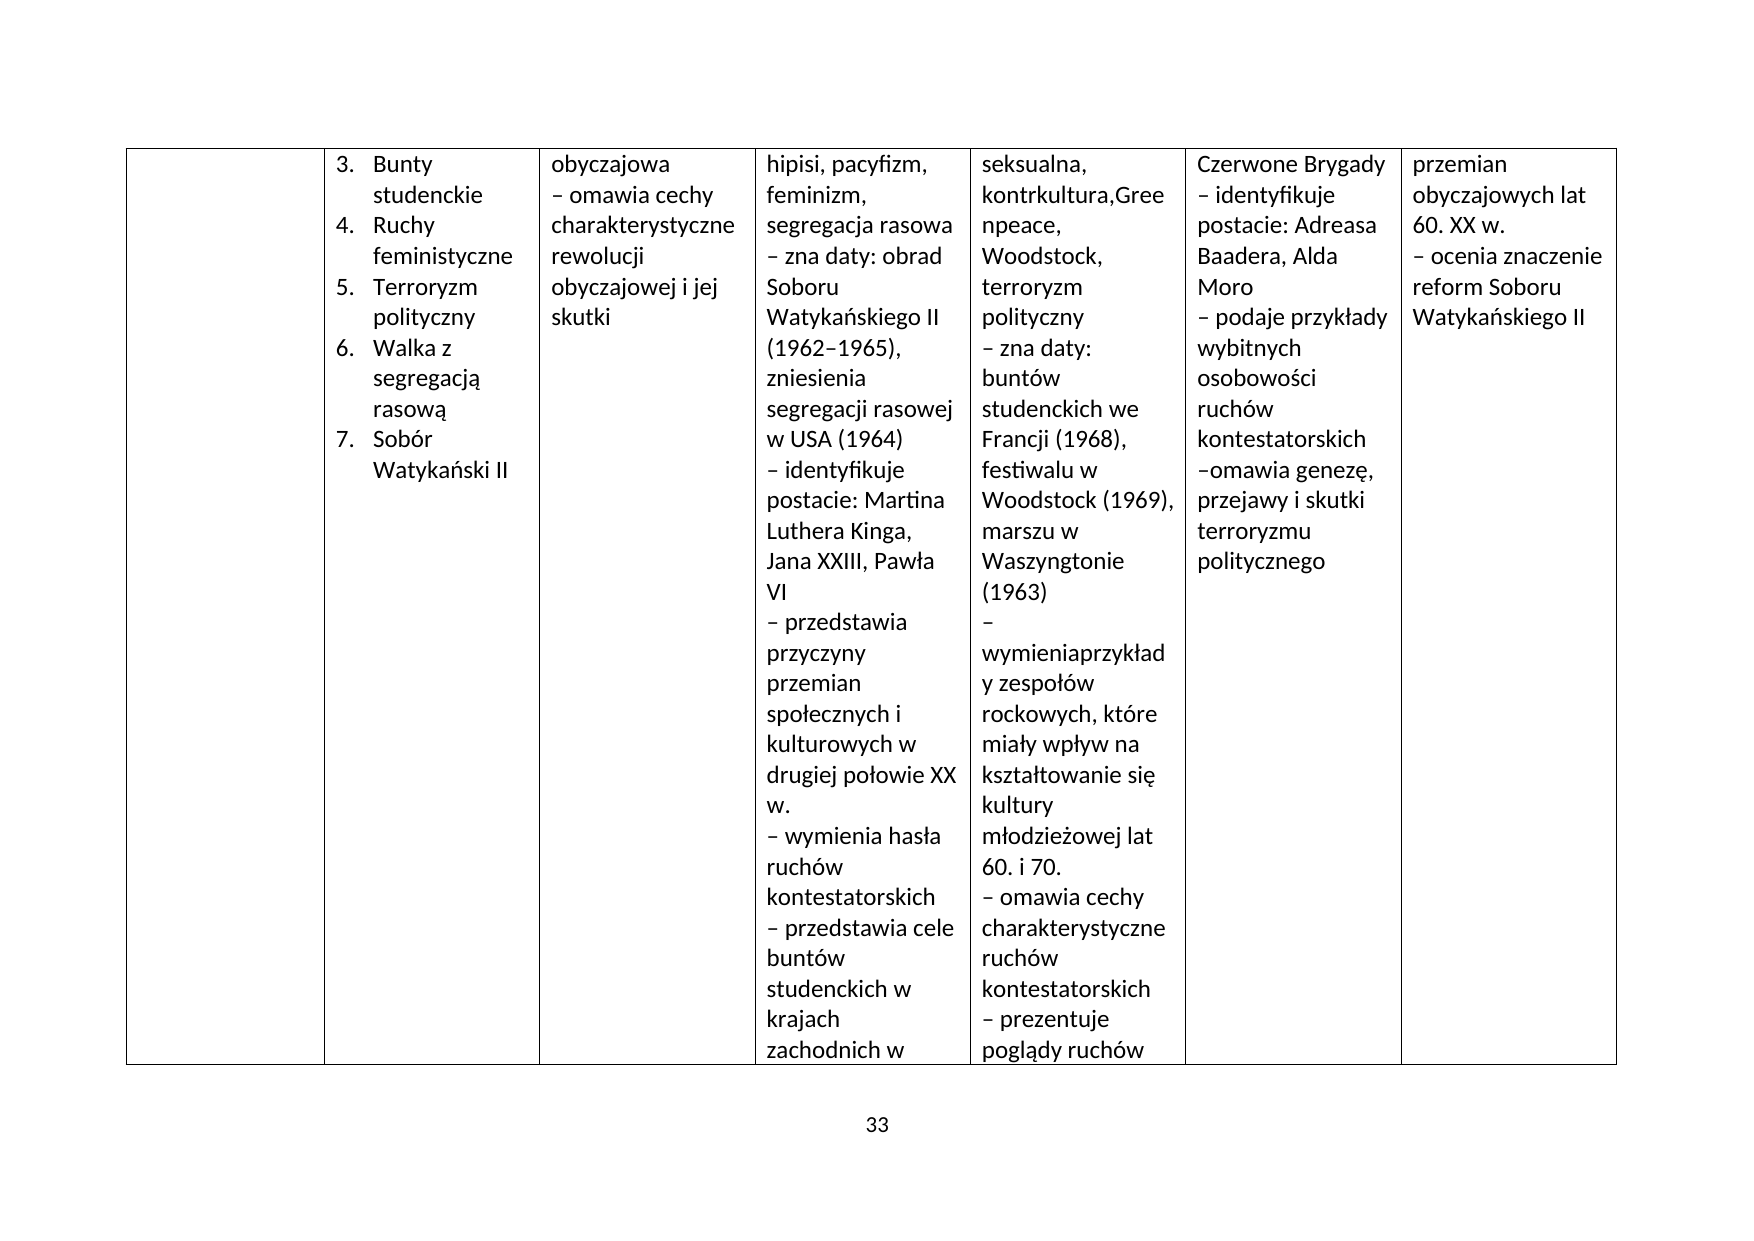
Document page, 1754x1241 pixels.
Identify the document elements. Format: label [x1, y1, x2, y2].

table_cell [540, 149, 755, 1064]
table_cell [971, 149, 1185, 1064]
table_cell [1186, 149, 1401, 1064]
table_cell [325, 149, 539, 1064]
table_cell [127, 149, 324, 1064]
table_cell [1402, 149, 1616, 1064]
table_cell [756, 149, 970, 1064]
